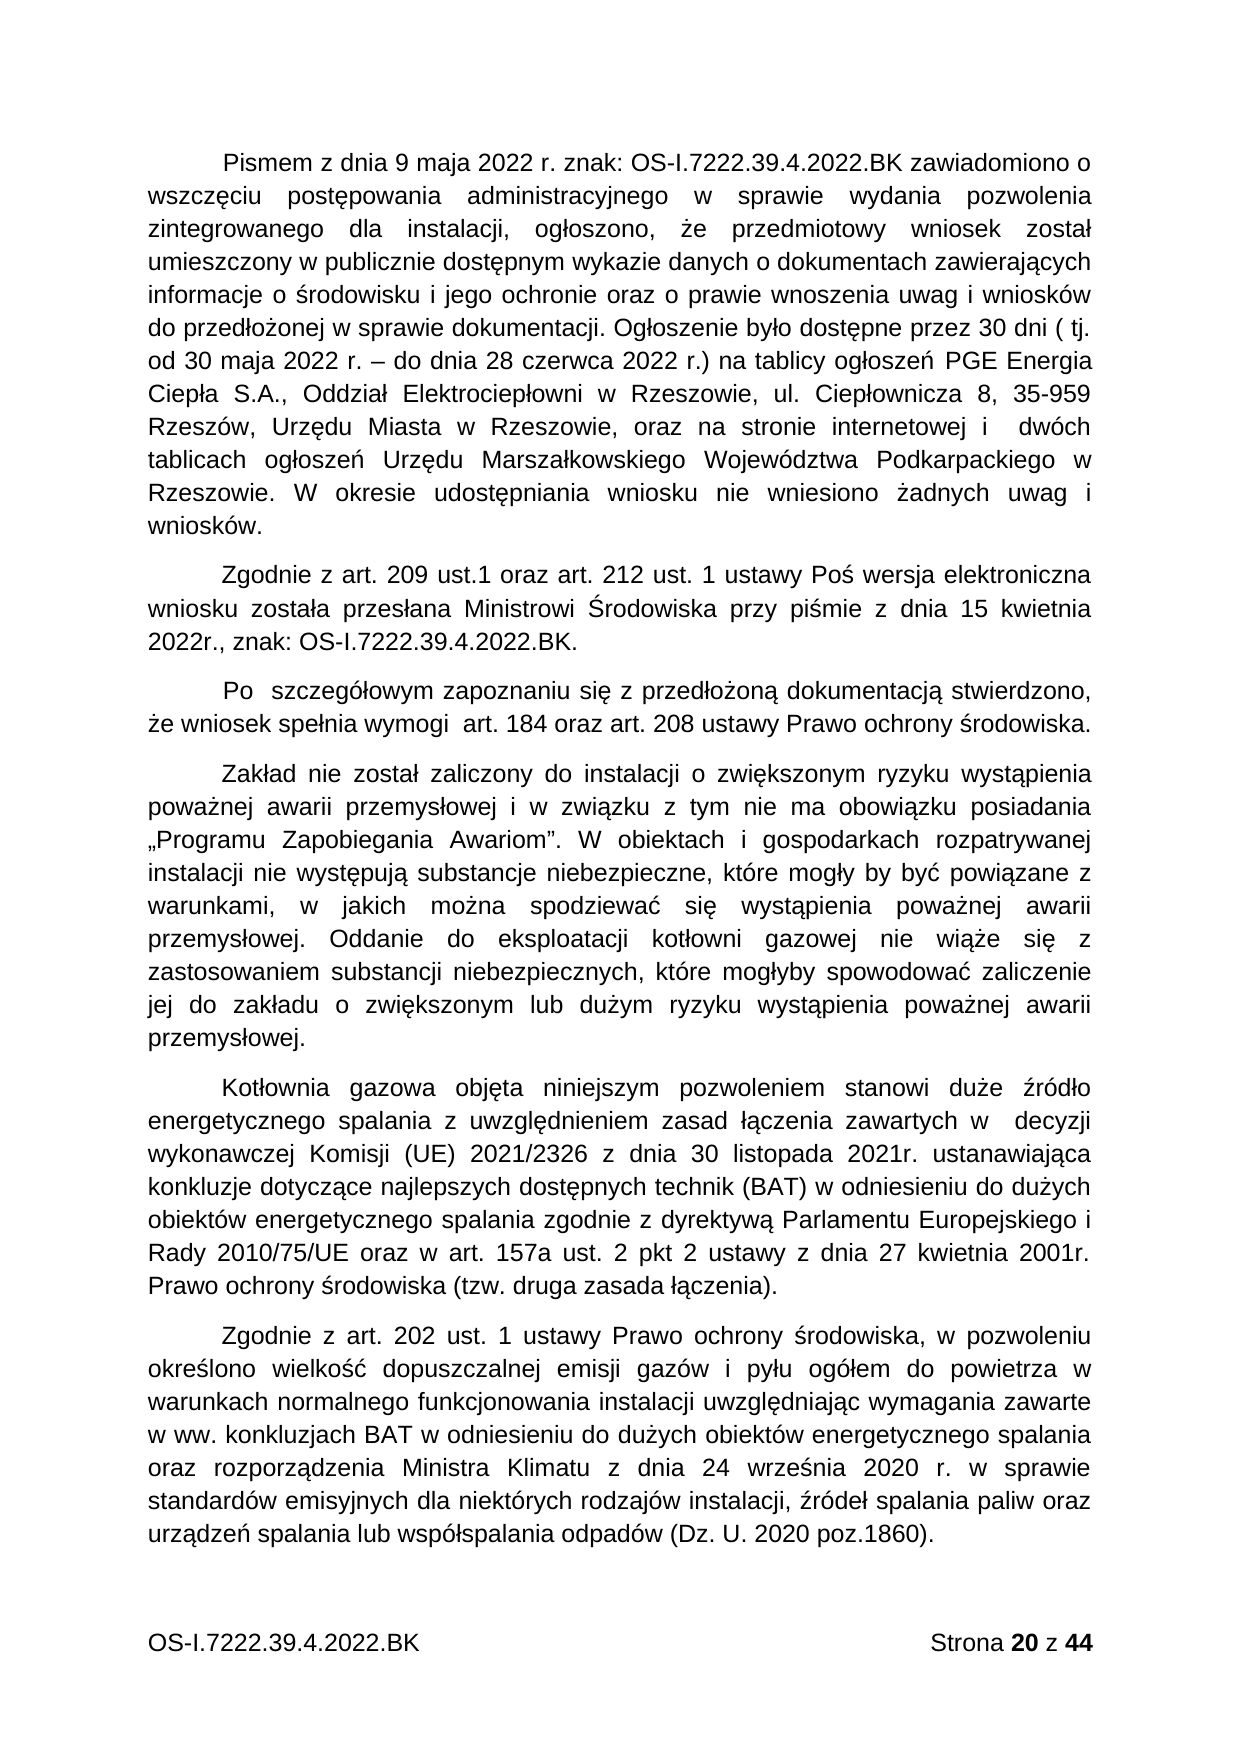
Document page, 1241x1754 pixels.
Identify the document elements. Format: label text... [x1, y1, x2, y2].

text Zgodnie z art. 209 ust.1 oraz art. 212 ust. 1 ustawy Poś wersja elektroniczna wniosku została przesłana Ministrowi Środowiska przy piśmie z dnia 15 kwietnia 2022r., znak: OS-I.7222.39.4.2022.BK. [148, 561, 1093, 655]
text Kotłownia gazowa objęta niniejszym pozwoleniem stanowi duże źródło energetycznego spalania z uwzględnieniem zasad łączenia zawartych w decyzji wykonawczej Komisji (UE) 2021/2326 z dnia 30 listopada 2021r. ustanawiająca konkluzje dotyczące najlepszych dostępnych technik (BAT) w odniesieniu do dużych obiektów energetycznego spalania zgodnie z dyrektywą Parlamentu Europejskiego i Rady 2010/75/UE oraz w art. 157a ust. 2 pkt 2 ustawy z dnia 27 kwietnia 2001r. Prawo ochrony środowiska (tzw. druga zasada łączenia). [148, 1073, 1093, 1300]
text Zgodnie z art. 202 ust. 1 ustawy Prawo ochrony środowiska, w pozwoleniu określono wielkość dopuszczalnej emisji gazów i pyłu ogółem do powietrza w warunkach normalnego funkcjonowania instalacji uwzględniając wymagania zawarte w ww. konkluzjach BAT w odniesieniu do dużych obiektów energetycznego spalania oraz rozporządzenia Ministra Klimatu z dnia 24 września 2020 r. w sprawie standardów emisyjnych dla niektórych rodzajów instalacji, źródeł spalania paliw oraz urządzeń spalania lub współspalania odpadów (Dz. U. 2020 poz.1860). [148, 1321, 1093, 1547]
text Zakład nie został zaliczony do instalacji o zwiększonym ryzyku wystąpienia poważnej awarii przemysłowej i w związku z tym nie ma obowiązku posiadania „Programu Zapobiegania Awariom”. W obiektach i gospodarkach rozpatrywanej instalacji nie występują substancje niebezpieczne, które mogły by być powiązane z warunkami, w jakich można spodziewać się wystąpienia poważnej awarii przemysłowej. Oddanie do eksploatacji kotłowni gazowej nie wiąże się z zastosowaniem substancji niebezpiecznych, które mogłyby spowodować zaliczenie jej do zakładu o zwiększonym lub dużym ryzyku wystąpienia poważnej awarii przemysłowej. [148, 759, 1093, 1052]
text Po szczegółowym zapoznaniu się z przedłożoną dokumentacją stwierdzono, że wniosek spełnia wymogi art. 184 oraz art. 208 ustawy Prawo ochrony środowiska. [148, 676, 1093, 738]
text Pismem z dnia 9 maja 2022 r. znak: OS-I.7222.39.4.2022.BK zawiadomiono o wszczęciu postępowania administracyjnego w sprawie wydania pozwolenia zintegrowanego dla instalacji, ogłoszono, że przedmiotowy wniosek został umieszczony w publicznie dostępnym wykazie danych o dokumentach zawierających informacje o środowisku i jego ochronie oraz o prawie wnoszenia uwag i wniosków do przedłożonej w sprawie dokumentacji. Ogłoszenie było dostępne przez 30 dni ( tj. od 30 maja 2022 r. – do dnia 28 czerwca 2022 r.) na tablicy ogłoszeń PGE Energia Ciepła S.A., Oddział Elektrociepłowni w Rzeszowie, ul. Ciepłownicza 8, 35-959 Rzeszów, Urzędu Miasta w Rzeszowie, oraz na stronie internetowej i dwóch tablicach ogłoszeń Urzędu Marszałkowskiego Województwa Podkarpackiego w Rzeszowie. W okresie udostępniania wniosku nie wniesiono żadnych uwag i wniosków. [148, 148, 1093, 539]
